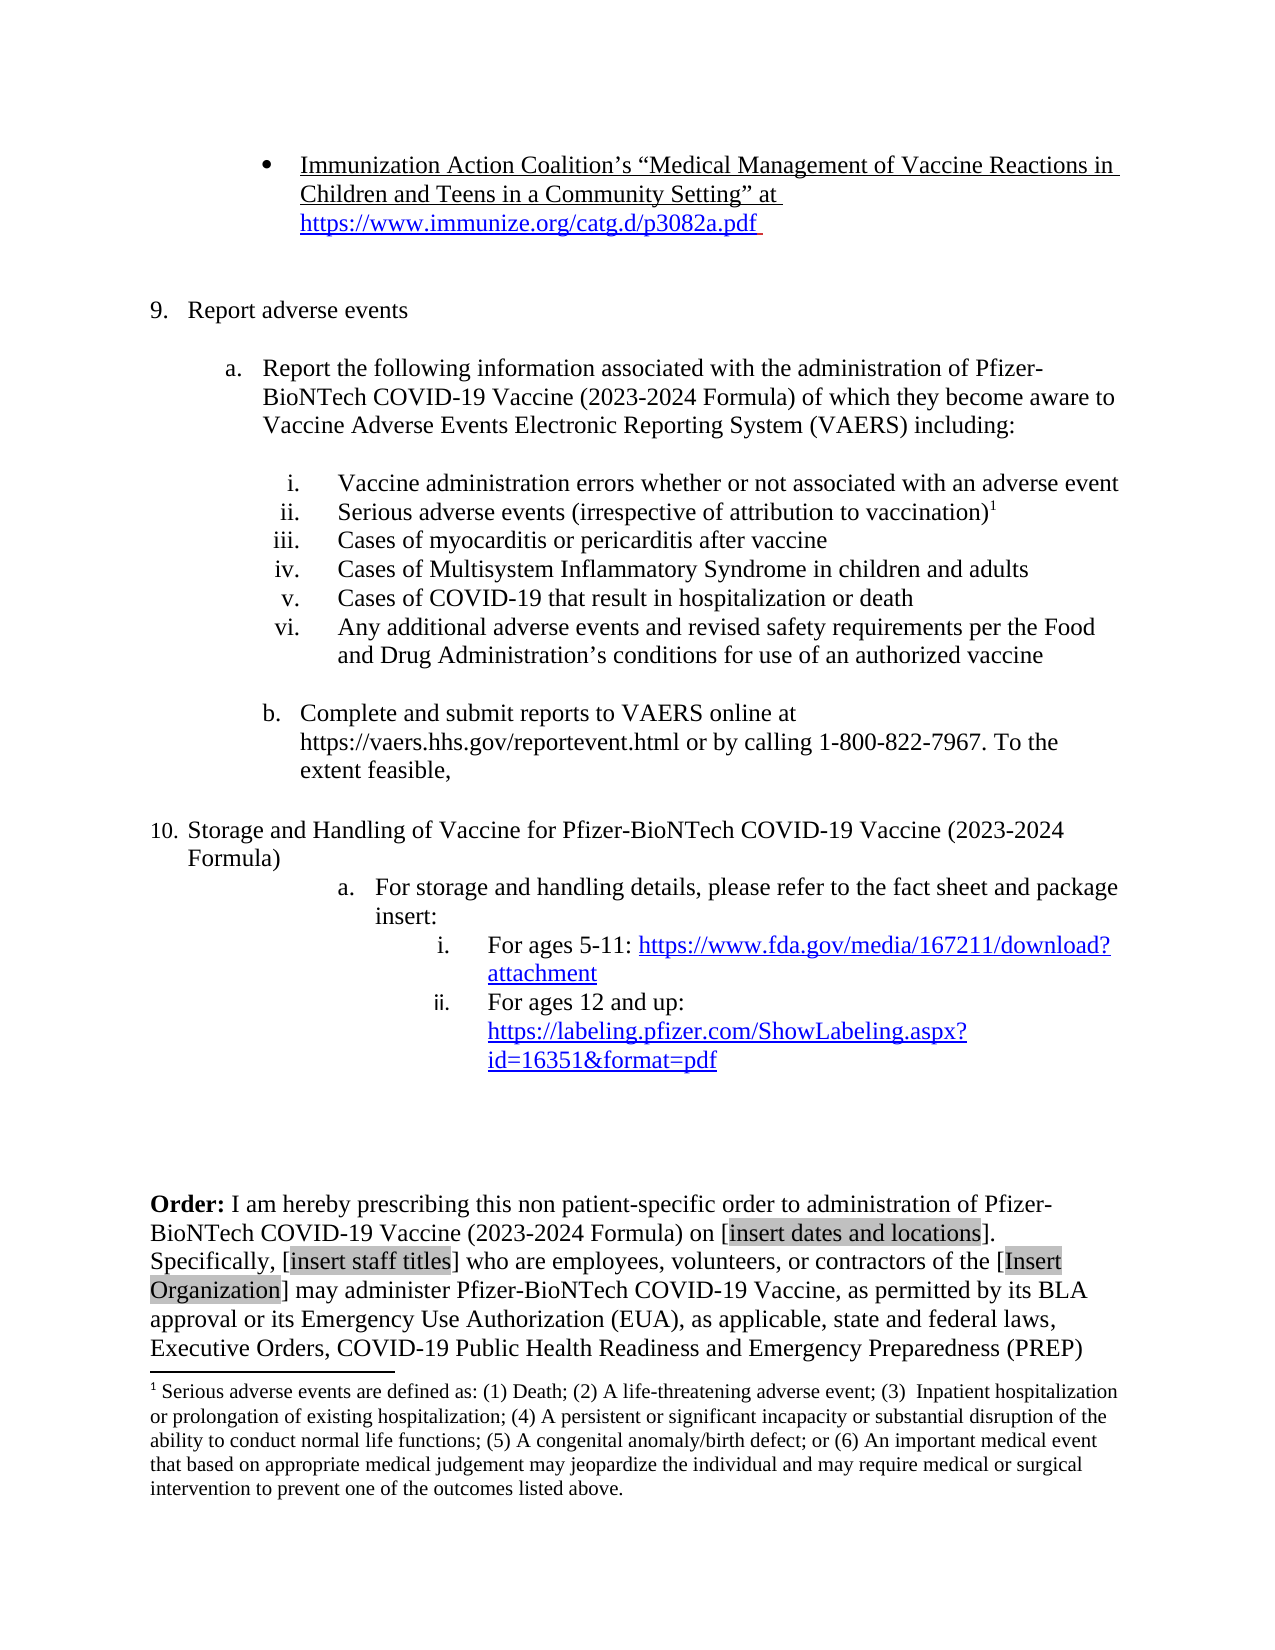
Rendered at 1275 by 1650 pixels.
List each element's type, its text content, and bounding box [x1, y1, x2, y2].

list Any additional adverse events and revised safety requirements per the Food and Drug Administration’s conditions for use of an authorized vaccine [300, 612, 1125, 669]
list For ages 12 and up: https://labeling.pfizer.com/ShowLabeling.aspx?id=16351&format=pdf [450, 987, 1125, 1074]
list Storage and Handling of Vaccine for Pfizer-BioNTech COVID-19 Vaccine (2023-2024 Formula) [150, 815, 1125, 872]
list For ages 5-11: https://www.fda.gov/media/167211/download?attachment [450, 930, 1125, 987]
list Serious adverse events (irrespective of attribution to vaccination) [300, 497, 1125, 526]
list Vaccine administration errors whether or not associated with an adverse event [300, 468, 1125, 497]
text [150, 1189, 1125, 1361]
list Report adverse events [150, 296, 1125, 324]
list For storage and handling details, please refer to the fact sheet and package insert: [337, 872, 1125, 930]
list Immunization Action Coalition’s “Medical Management of Vaccine Reactions in Children and Teens in a Community Setting” at https://www.immunize.org/catg.d/p3082a.pdf [262, 150, 1125, 238]
list Cases of COVID-19 that result in hospitalization or death [300, 583, 1125, 612]
list Cases of myocarditis or pericarditis after vaccine [300, 526, 1125, 554]
list Complete and submit reports to VAERS online at https://vaers.hhs.gov/reportevent.html or by calling 1-800-822-7967. To the extent feasible, [262, 698, 1125, 784]
list Cases of Multisystem Inflammatory Syndrome in children and adults [300, 554, 1125, 583]
list Report the following information associated with the administration of Pfizer-BioNTech COVID‑19 Vaccine (2023-2024 Formula) of which they become aware to Vaccine Adverse Events Electronic Reporting System (VAERS) including: [225, 353, 1125, 439]
